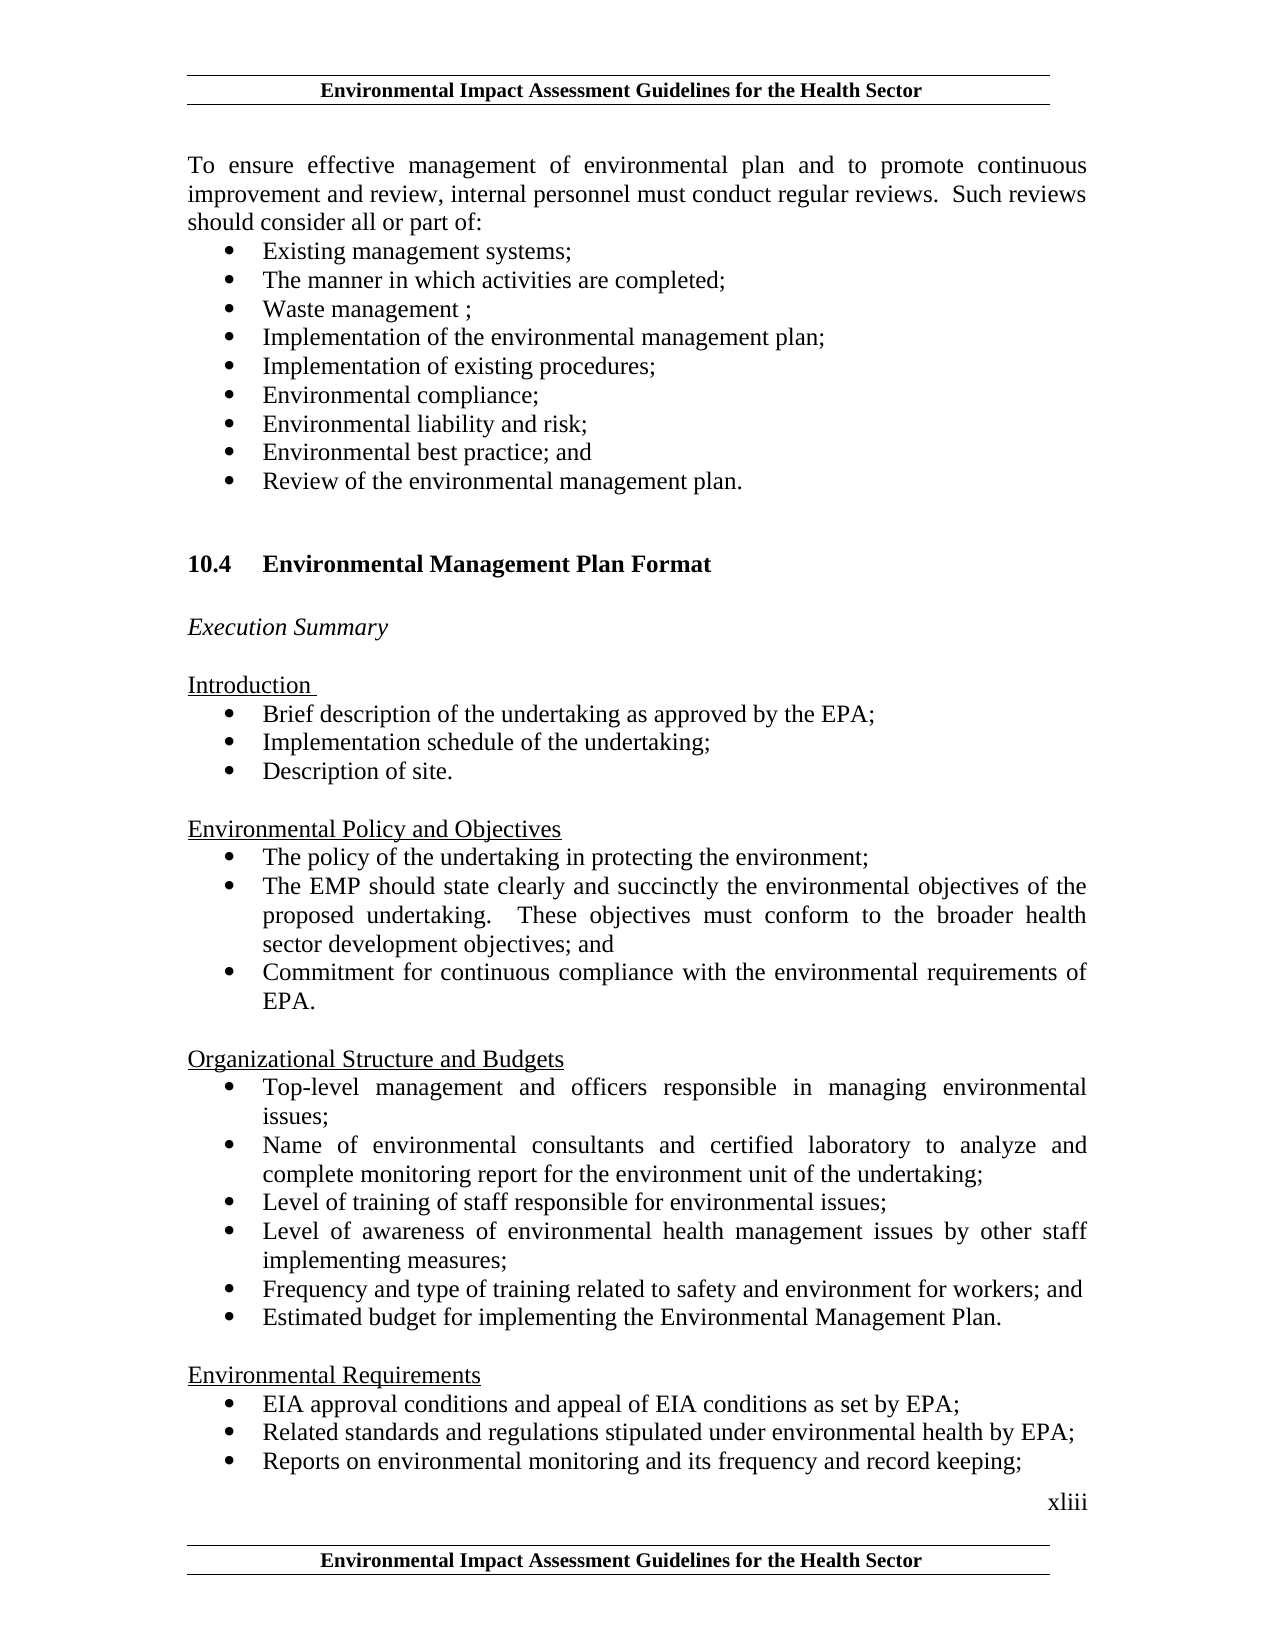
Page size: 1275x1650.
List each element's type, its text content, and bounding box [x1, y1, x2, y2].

list The policy of the undertaking in protecting the environment; [225, 842, 1088, 871]
list Environmental Policy and Objectives [187, 814, 1088, 842]
list Commitment for continuous compliance with the environmental requirements of EPA. [225, 957, 1088, 1015]
list Environmental liability and risk; [225, 409, 1088, 437]
list Estimated budget for implementing the Environmental Management Plan. [225, 1302, 1088, 1331]
list Implementation schedule of the undertaking; [225, 727, 1088, 756]
list Execution Summary [187, 612, 1088, 641]
list Introduction [187, 670, 1088, 699]
list Organizational Structure and Budgets [187, 1044, 1088, 1072]
list Description of site. [225, 756, 1088, 785]
list Implementation of the environmental management plan; [225, 322, 1088, 351]
list Related standards and regulations stipulated under environmental health by EPA; [225, 1417, 1088, 1446]
list Frequency and type of training related to safety and environment for workers; and [225, 1274, 1088, 1302]
list Level of training of staff responsible for environmental issues; [225, 1187, 1088, 1216]
list Name of environmental consultants and certified laboratory to analyze and complete monitoring report for the environment unit of the undertaking; [225, 1130, 1088, 1187]
list To ensure effective management of environmental plan and to promote continuous improvement and review, internal personnel must conduct regular reviews. Such reviews should consider all or part of: [187, 150, 1088, 236]
list The EMP should state clearly and succinctly the environmental objectives of the proposed undertaking. These objectives must conform to the broader health sector development objectives; and [225, 871, 1088, 957]
list Waste management ; [225, 294, 1088, 322]
list Environmental compliance; [225, 380, 1088, 409]
list Brief description of the undertaking as approved by the EPA; [225, 699, 1088, 727]
list Level of awareness of environmental health management issues by other staff implementing measures; [225, 1216, 1088, 1274]
list Reports on environmental monitoring and its frequency and record keeping; [225, 1446, 1088, 1475]
list Top-level management and officers responsible in managing environmental issues; [225, 1072, 1088, 1130]
list EIA approval conditions and appeal of EIA conditions as set by EPA; [225, 1389, 1088, 1417]
list Review of the environmental management plan. [225, 466, 1088, 495]
subtitle 10.4 Environmental Management Plan Format [187, 549, 1088, 577]
list Environmental Requirements [187, 1360, 1088, 1389]
list The manner in which activities are completed; [225, 265, 1088, 294]
list Environmental best practice; and [225, 437, 1088, 466]
list Existing management systems; [225, 236, 1088, 265]
list Implementation of existing procedures; [225, 351, 1088, 380]
